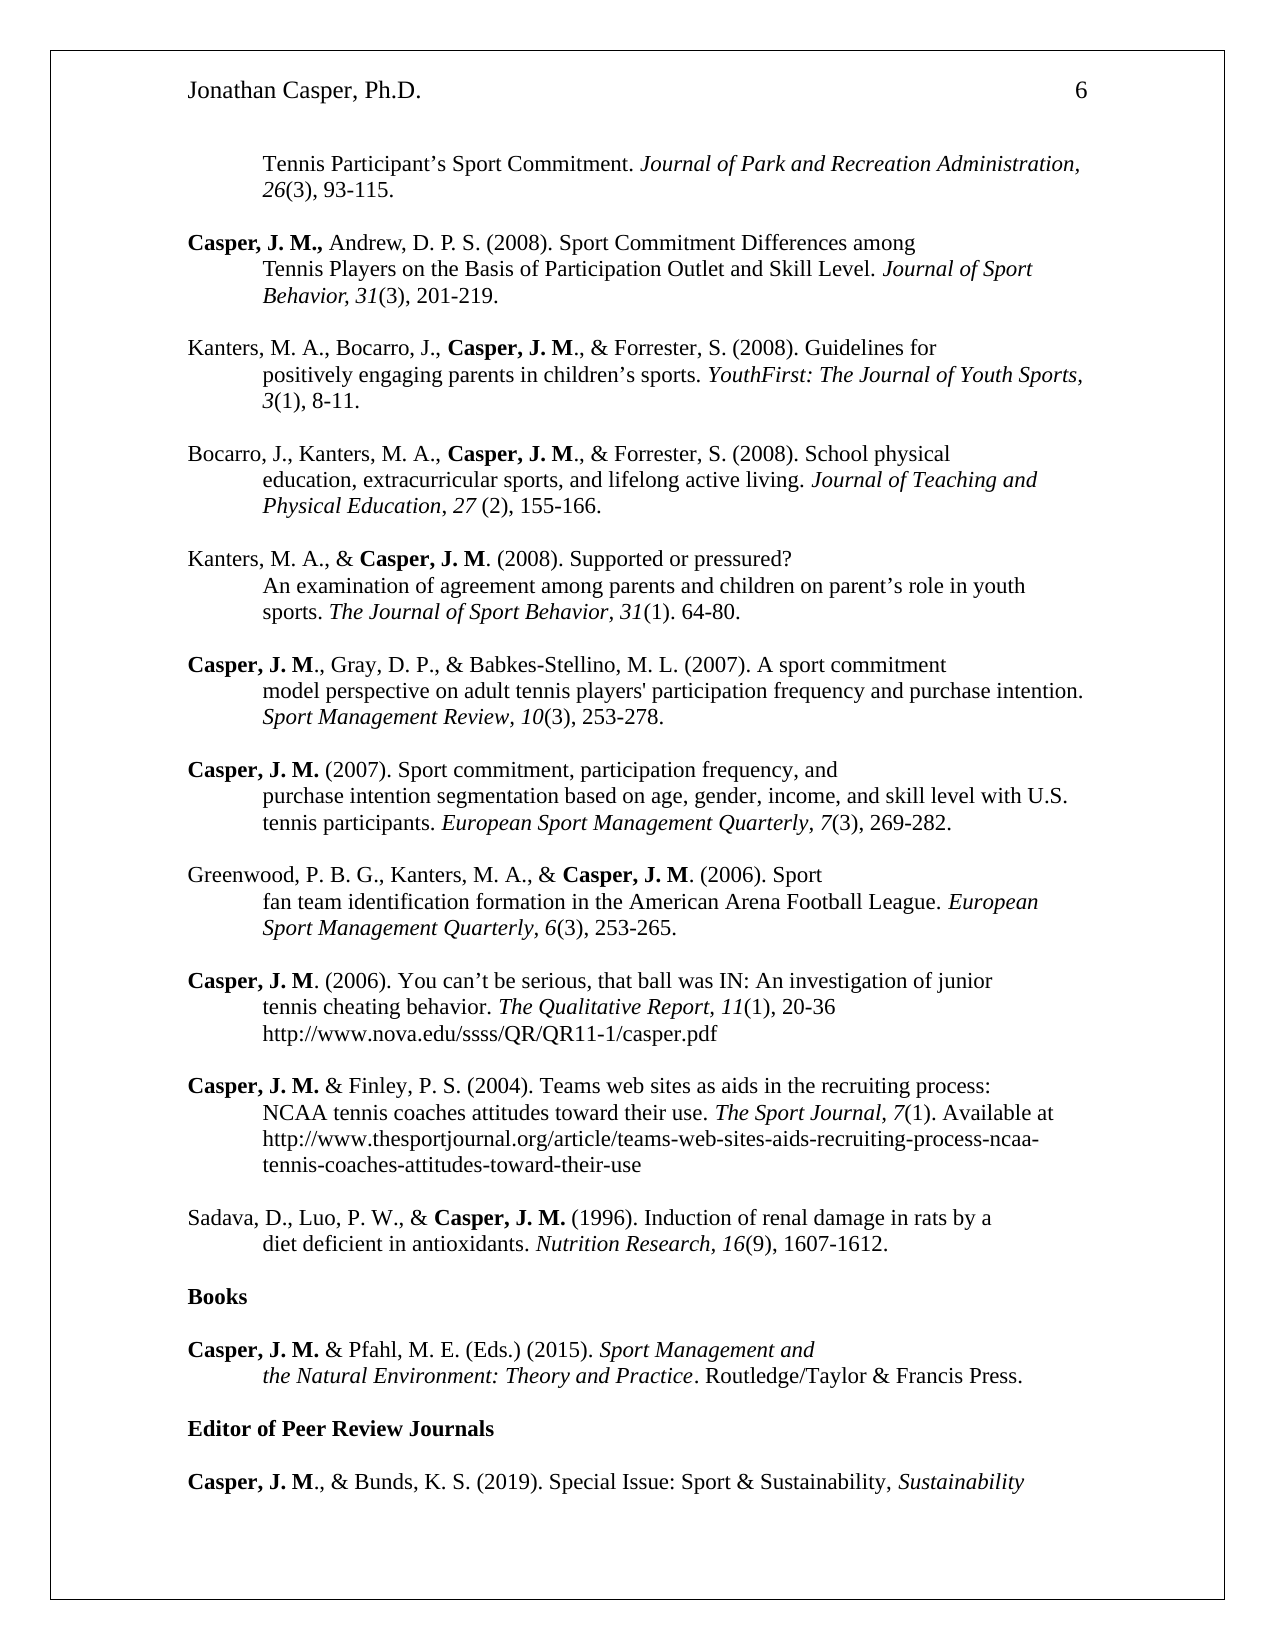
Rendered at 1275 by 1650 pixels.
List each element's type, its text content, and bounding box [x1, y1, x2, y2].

text Bocarro, J., Kanters, M. A., Casper, J. M., & Forrester, S. (2008). School physical [187, 440, 1087, 466]
text Casper, J. M. & Finley, P. S. (2004). Teams web sites as aids in the recruiting process: [187, 1072, 1087, 1099]
text Tennis Players on the Basis of Participation Outlet and Skill Level. Journal of Sport Behavior, 31(3), 201-219. [262, 255, 1087, 308]
text education, extracurricular sports, and lifelong active living. Journal of Teaching and Physical Education, 27 (2), 155-166. [262, 466, 1087, 519]
text Books [187, 1283, 1087, 1309]
text Editor of Peer Review Journals [187, 1415, 1087, 1441]
title fan team identification formation in the American Arena Football League. European Sport Management Quarterly, 6(3), 253-265. [262, 888, 1087, 941]
title Greenwood, P. B. G., Kanters, M. A., & Casper, J. M. (2006). Sport [187, 862, 1087, 888]
text positively engaging parents in children’s sports. YouthFirst: The Journal of Youth Sports, 3(1), 8-11. [262, 361, 1087, 413]
text Tennis Participant’s Sport Commitment. Journal of Park and Recreation Administration, 26(3), 93-115. [262, 150, 1087, 203]
text An examination of agreement among parents and children on parent’s role in youth sports. The Journal of Sport Behavior, 31(1). 64-80. [262, 572, 1087, 624]
text Casper, J. M., & Bunds, K. S. (2019). Special Issue: Sport & Sustainability, Sustainability [187, 1468, 1087, 1494]
text the Natural Environment: Theory and Practice. Routledge/Taylor & Francis Press. [262, 1362, 1087, 1389]
text tennis cheating behavior. The Qualitative Report, 11(1), 20-36 http://www.nova.edu/ssss/QR/QR11-1/casper.pdf [262, 993, 1087, 1046]
text Kanters, M. A., & Casper, J. M. (2008). Supported or pressured? [187, 545, 1087, 572]
text Kanters, M. A., Bocarro, J., Casper, J. M., & Forrester, S. (2008). Guidelines for [187, 334, 1087, 361]
text model perspective on adult tennis players' participation frequency and purchase intention. Sport Management Review, 10(3), 253-278. [262, 677, 1087, 730]
text Casper, J. M. (2006). You can’t be serious, that ball was IN: An investigation of junior [187, 967, 1087, 993]
text Casper, J. M. (2007). Sport commitment, participation frequency, and [187, 756, 1087, 782]
title diet deficient in antioxidants. Nutrition Research, 16(9), 1607-1612. [187, 1231, 1087, 1257]
text Casper, J. M., Gray, D. P., & Babkes-Stellino, M. L. (2007). A sport commitment [187, 651, 1087, 677]
text Casper, J. M., Andrew, D. P. S. (2008). Sport Commitment Differences among [187, 229, 1087, 255]
text NCAA tennis coaches attitudes toward their use. The Sport Journal, 7(1). Available at http://www.thesportjournal.org/article/teams-web-sites-aids-recruiting-process-ncaa-tennis-coaches-attitudes-toward-their-use [262, 1099, 1087, 1178]
text purchase intention segmentation based on age, gender, income, and skill level with U.S. tennis participants. European Sport Management Quarterly, 7(3), 269-282. [262, 782, 1087, 835]
title Sadava, D., Luo, P. W., & Casper, J. M. (1996). Induction of renal damage in rats by a [187, 1204, 1087, 1231]
text Casper, J. M. & Pfahl, M. E. (Eds.) (2015). Sport Management and [187, 1336, 1087, 1362]
